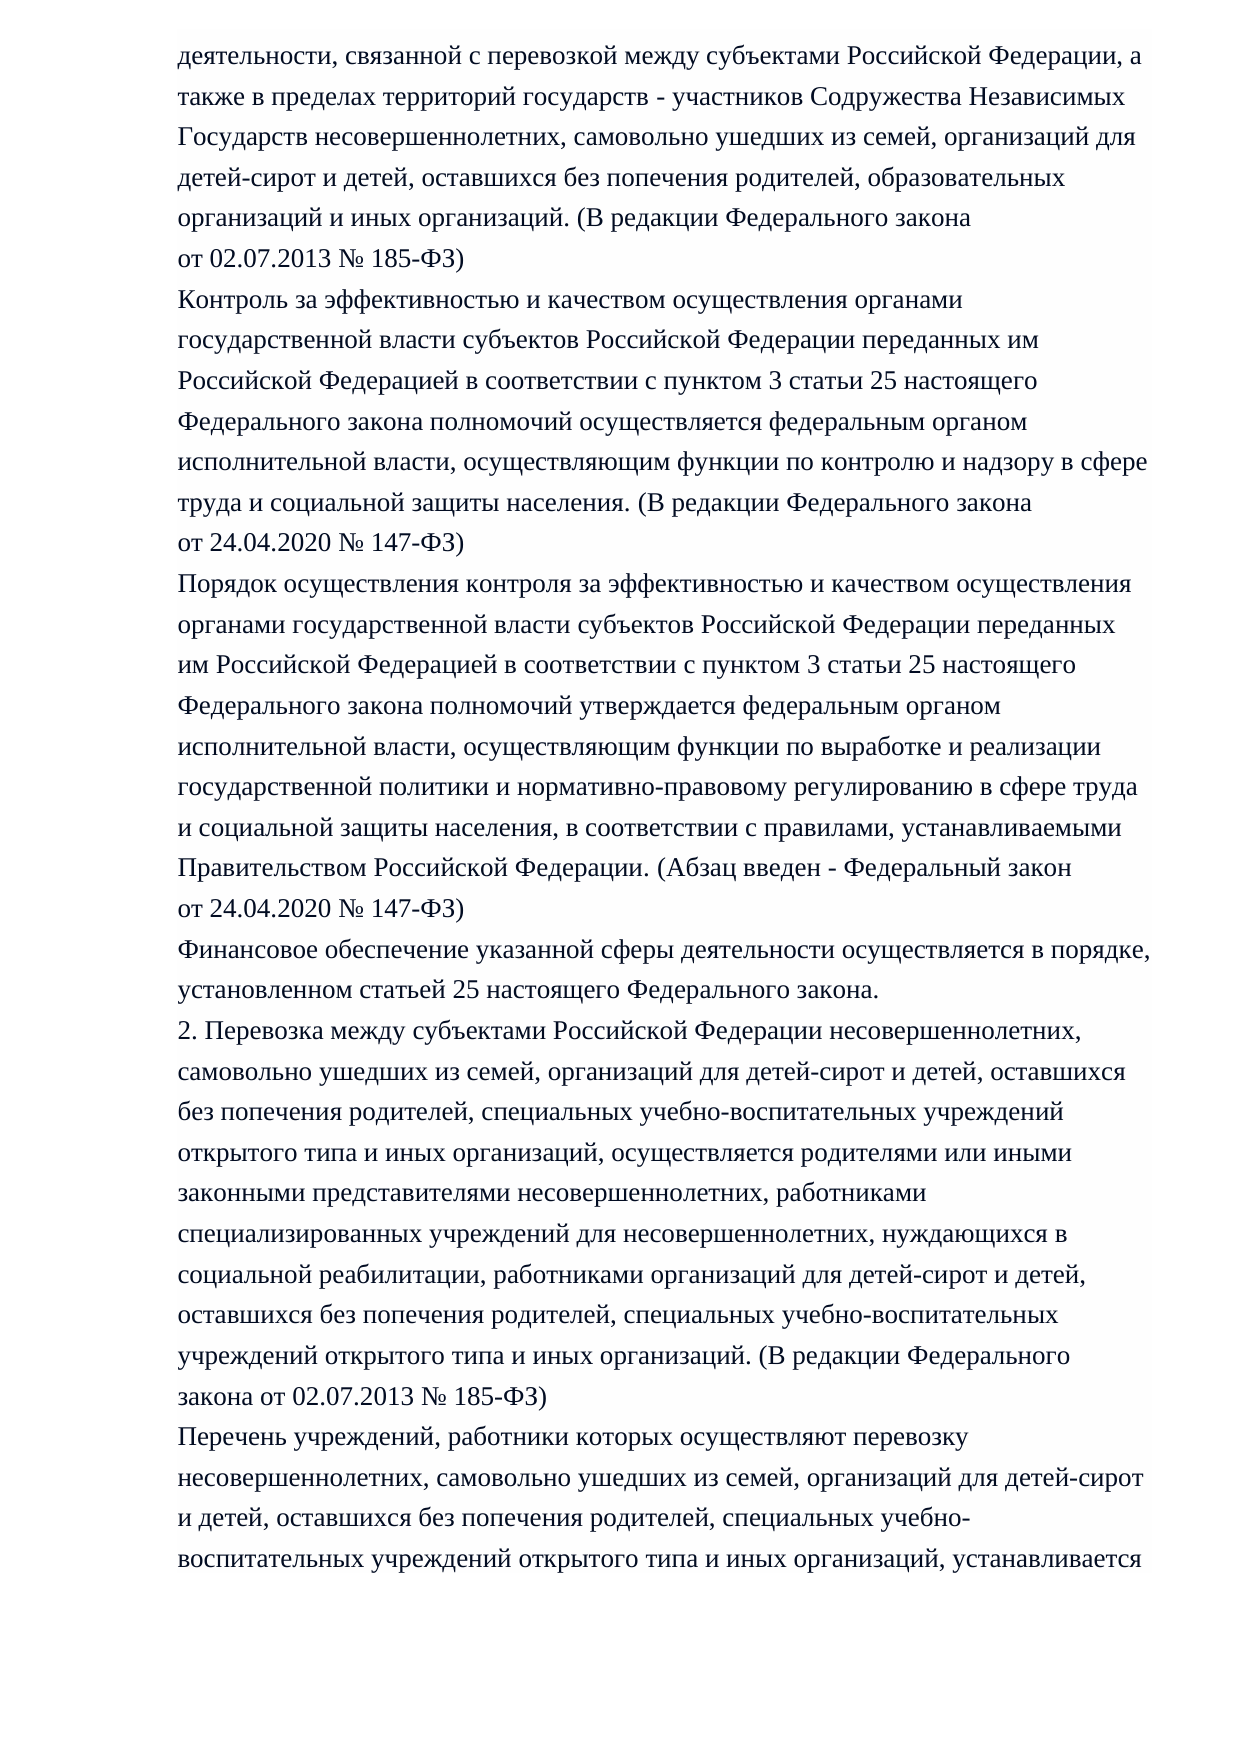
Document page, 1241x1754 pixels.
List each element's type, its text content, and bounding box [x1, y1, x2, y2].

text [177, 1411, 1152, 1573]
text 2. Перевозка между субъектами Российской Федерации несовершеннолетних, самовольно ушедших из семей, организаций для детей-сирот и детей, оставшихся без попечения родителей, специальных учебно-воспитательных учреждений открытого типа и иных организаций, осуществляется родителями или иными законными представителями несовершеннолетних, работниками специализированных учреждений для несовершеннолетних, нуждающихся в социальной реабилитации, работниками организаций для детей-сирот и детей, оставшихся без попечения родителей, специальных учебно-воспитательных учреждений открытого типа и иных организаций. (В редакции Федерального закона от 02.07.2013 № 185-ФЗ) [177, 1004, 1152, 1411]
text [177, 29, 1152, 273]
text Контроль за эффективностью и качеством осуществления органами государственной власти субъектов Российской Федерации переданных им Российской Федерацией в соответствии с пунктом 3 статьи 25 настоящего Федерального закона полномочий осуществляется федеральным органом исполнительной власти, осуществляющим функции по контролю и надзору в сфере труда и социальной защиты населения. (В редакции Федерального закона от 24.04.2020 № 147-ФЗ) [177, 273, 1152, 558]
text Порядок осуществления контроля за эффективностью и качеством осуществления органами государственной власти субъектов Российской Федерации переданных им Российской Федерацией в соответствии с пунктом 3 статьи 25 настоящего Федерального закона полномочий утверждается федеральным органом исполнительной власти, осуществляющим функции по выработке и реализации государственной политики и нормативно-правовому регулированию в сфере труда и социальной защиты населения, в соответствии с правилами, устанавливаемыми Правительством Российской Федерации. (Абзац введен - Федеральный закон от 24.04.2020 № 147-ФЗ) [177, 558, 1152, 923]
text Финансовое обеспечение указанной сферы деятельности осуществляется в порядке, установленном статьей 25 настоящего Федерального закона. [177, 923, 1152, 1004]
